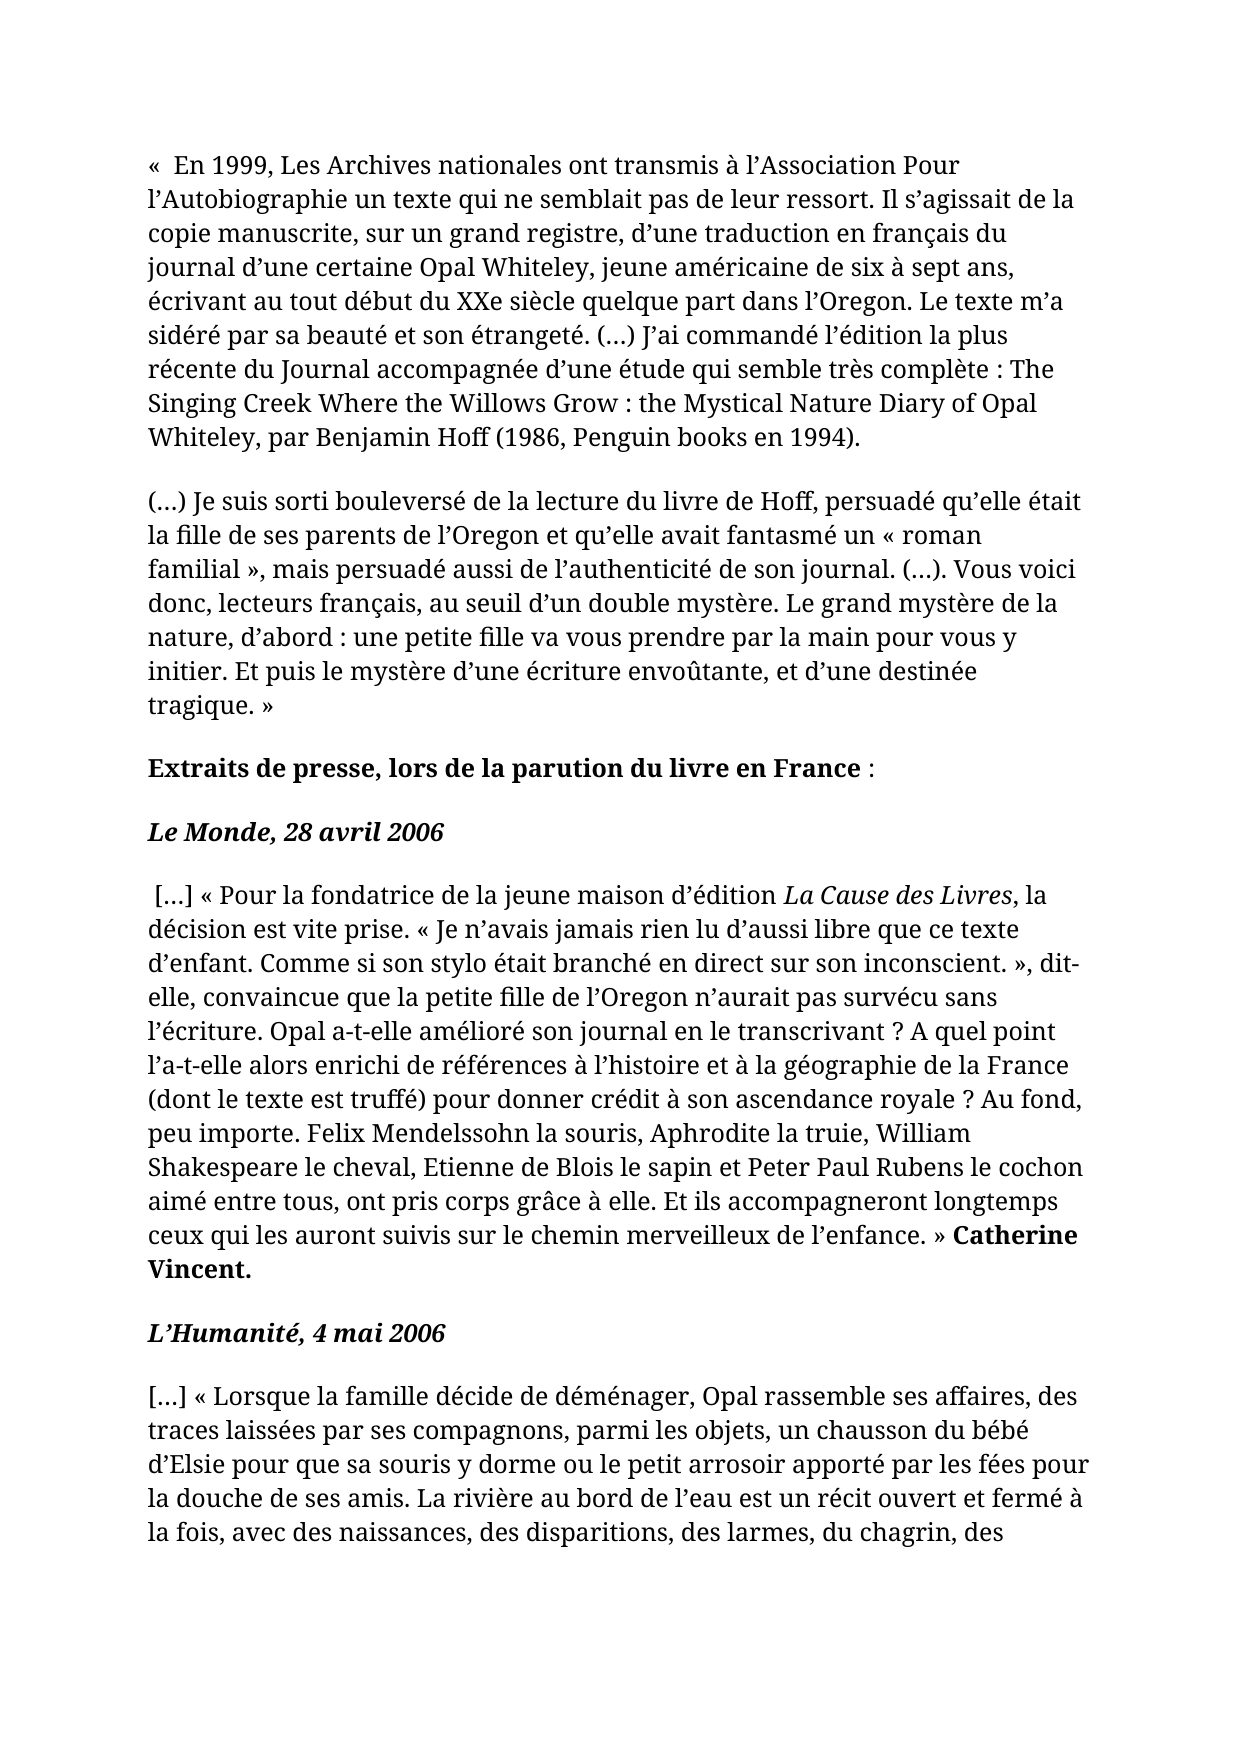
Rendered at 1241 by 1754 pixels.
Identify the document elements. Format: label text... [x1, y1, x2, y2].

text « En 1999, Les Archives nationales ont transmis à l’Association Pour l’Autobiographie un texte qui ne semblait pas de leur ressort. Il s’agissait de la copie manuscrite, sur un grand registre, d’une traduction en français du journal d’une certaine Opal Whiteley, jeune américaine de six à sept ans, écrivant au tout début du XXe siècle quelque part dans l’Oregon. Le texte m’a sidéré par sa beauté et son étrangeté. (…) J’ai commandé l’édition la plus récente du Journal accompagnée d’une étude qui semble très complète : The Singing Creek Where the Willows Grow : the Mystical Nature Diary of Opal Whiteley, par Benjamin Hoff (1986, Penguin books en 1994). [148, 148, 1093, 454]
text Le Monde, 28 avril 2006 [148, 814, 1093, 848]
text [148, 1378, 1093, 1549]
text (…) Je suis sorti bouleversé de la lecture du livre de Hoff, persuadé qu’elle était la fille de ses parents de l’Oregon et qu’elle avait fantasmé un « roman familial », mais persuadé aussi de l’authenticité de son journal. (…). Vous voici donc, lecteurs français, au seuil d’un double mystère. Le grand mystère de la nature, d’abord : une petite fille va vous prendre par la main pour vous y initier. Et puis le mystère d’une écriture envoûtante, et d’une destinée tragique. » [148, 483, 1093, 722]
text Extraits de presse, lors de la parution du livre en France : [148, 751, 1093, 785]
text […] « Pour la fondatrice de la jeune maison d’édition La Cause des Livres, la décision est vite prise. « Je n’avais jamais rien lu d’aussi libre que ce texte d’enfant. Comme si son stylo était branché en direct sur son inconscient. », dit-elle, convaincue que la petite fille de l’Oregon n’aurait pas survécu sans l’écriture. Opal a-t-elle amélioré son journal en le transcrivant ? A quel point l’a-t-elle alors enrichi de références à l’histoire et à la géographie de la France (dont le texte est truffé) pour donner crédit à son ascendance royale ? Au fond, peu importe. Felix Mendelssohn la souris, Aphrodite la truie, William Shakespeare le cheval, Etienne de Blois le sapin et Peter Paul Rubens le cochon aimé entre tous, ont pris corps grâce à elle. Et ils accompagneront longtemps ceux qui les auront suivis sur le chemin merveilleux de l’enfance. » Catherine Vincent. [148, 877, 1093, 1286]
text L’Humanité, 4 mai 2006 [148, 1315, 1093, 1349]
